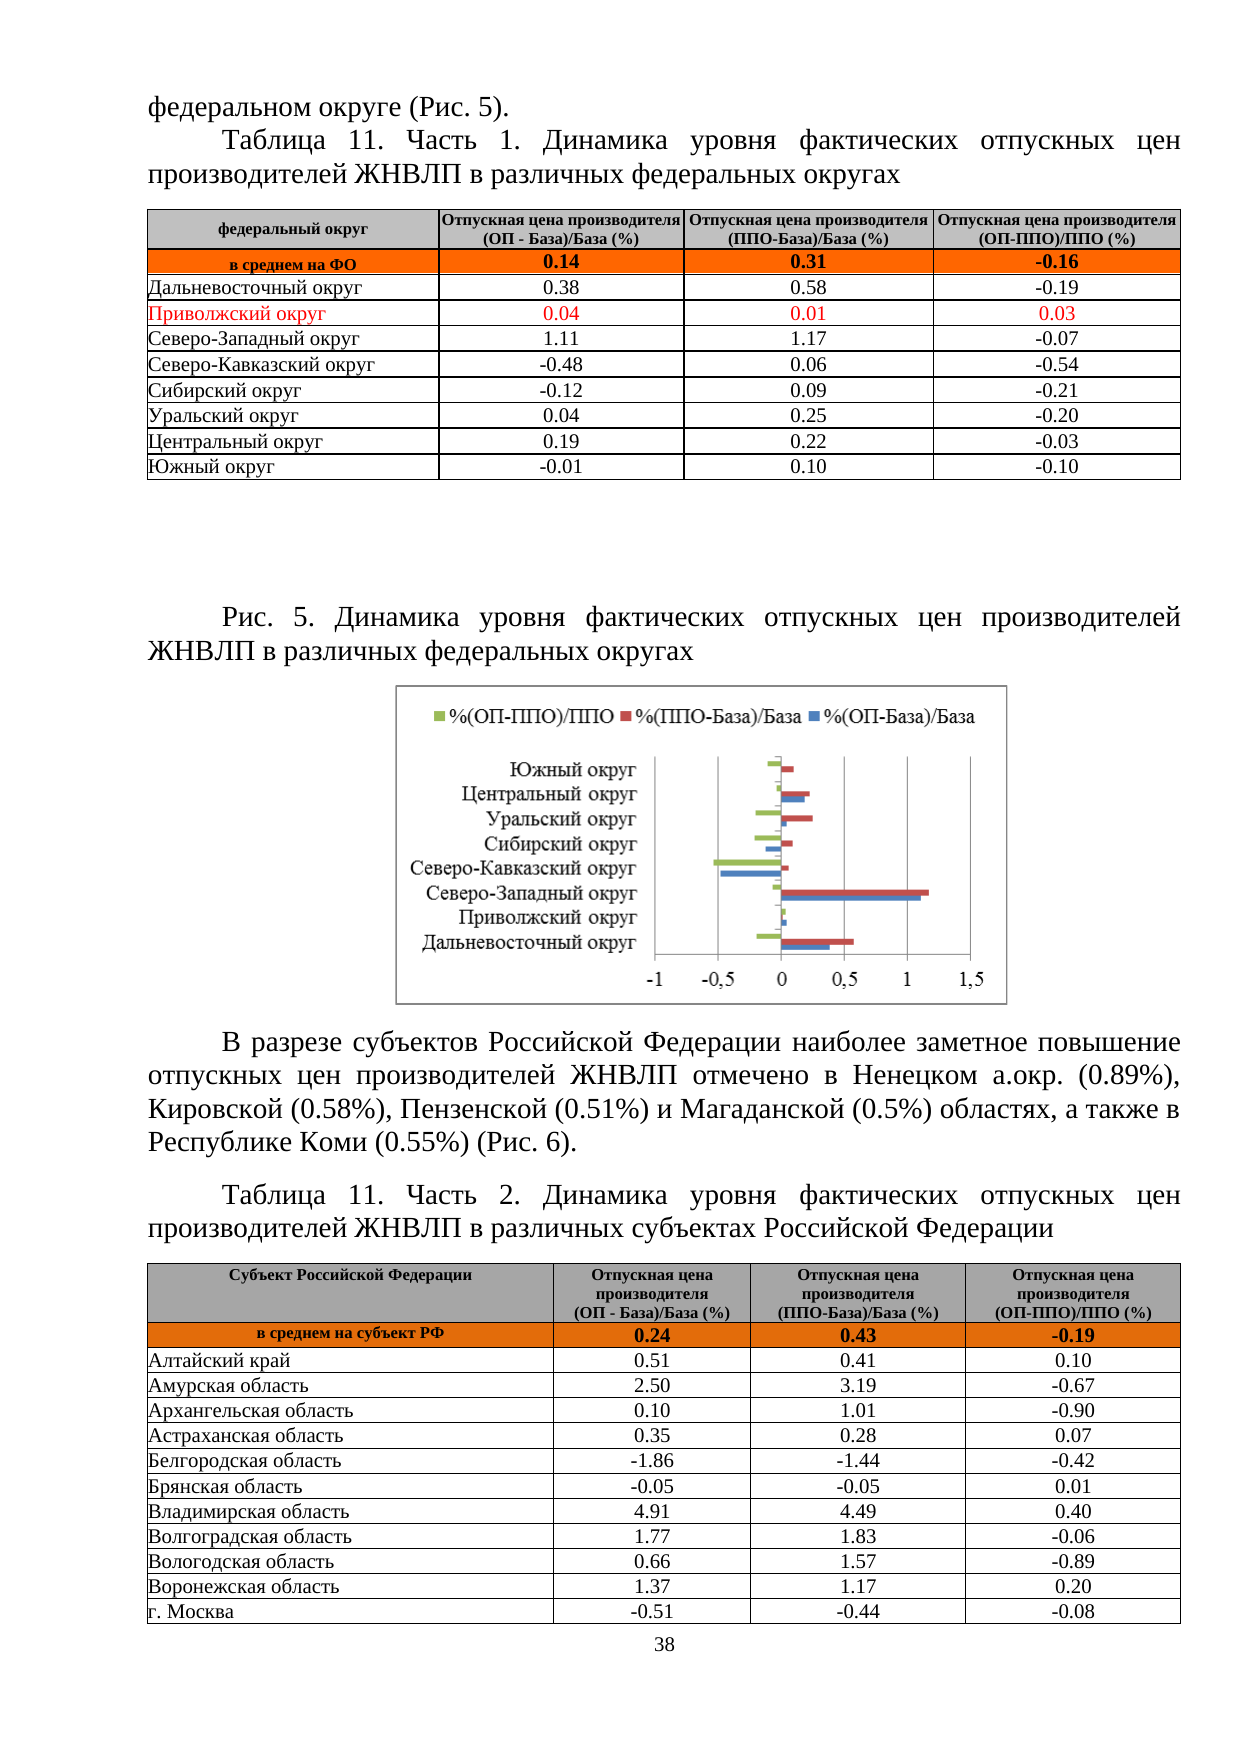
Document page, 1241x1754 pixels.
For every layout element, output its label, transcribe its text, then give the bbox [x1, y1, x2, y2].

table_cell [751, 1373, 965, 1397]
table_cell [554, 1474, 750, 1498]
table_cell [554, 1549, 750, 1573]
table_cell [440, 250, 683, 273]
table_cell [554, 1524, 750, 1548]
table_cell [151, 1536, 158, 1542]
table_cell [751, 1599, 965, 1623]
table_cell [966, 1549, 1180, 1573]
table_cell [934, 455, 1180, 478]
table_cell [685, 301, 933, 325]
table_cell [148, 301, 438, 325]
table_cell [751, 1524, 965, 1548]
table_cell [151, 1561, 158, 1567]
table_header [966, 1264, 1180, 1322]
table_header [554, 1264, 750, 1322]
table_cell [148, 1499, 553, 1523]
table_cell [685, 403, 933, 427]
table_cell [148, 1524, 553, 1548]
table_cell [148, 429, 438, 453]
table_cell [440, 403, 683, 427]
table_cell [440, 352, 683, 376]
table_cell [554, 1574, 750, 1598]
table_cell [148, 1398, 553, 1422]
text Рис. 5. Динамика уровня фактических отпускных цен производителей ЖНВЛП в различных федеральных округах [148, 599, 1181, 666]
text Таблица 11. Часть 2. Динамика уровня фактических отпускных цен производителей ЖНВЛП в различных субъектах Российской Федерации [148, 1177, 1181, 1244]
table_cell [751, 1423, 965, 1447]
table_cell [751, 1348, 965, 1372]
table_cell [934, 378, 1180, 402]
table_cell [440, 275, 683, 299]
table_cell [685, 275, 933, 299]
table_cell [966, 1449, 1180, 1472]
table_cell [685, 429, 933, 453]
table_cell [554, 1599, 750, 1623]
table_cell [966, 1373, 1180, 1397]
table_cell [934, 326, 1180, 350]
text Таблица 11. Часть 1. Динамика уровня фактических отпускных цен производителей ЖНВЛП в различных федеральных округах [148, 122, 1181, 189]
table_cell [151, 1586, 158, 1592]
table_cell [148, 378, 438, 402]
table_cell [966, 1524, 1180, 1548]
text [148, 89, 1181, 122]
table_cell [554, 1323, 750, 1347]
text В разрезе субъектов Российской Федерации наиболее заметное повышение отпускных цен производителей ЖНВЛП отмечено в Ненецком а.окр. (0.89%), Кировской (0.58%), Пензенской (0.51%) и Магаданской (0.5%) областях, а также в Республике Коми (0.55%) (Рис. 6). [148, 1024, 1181, 1158]
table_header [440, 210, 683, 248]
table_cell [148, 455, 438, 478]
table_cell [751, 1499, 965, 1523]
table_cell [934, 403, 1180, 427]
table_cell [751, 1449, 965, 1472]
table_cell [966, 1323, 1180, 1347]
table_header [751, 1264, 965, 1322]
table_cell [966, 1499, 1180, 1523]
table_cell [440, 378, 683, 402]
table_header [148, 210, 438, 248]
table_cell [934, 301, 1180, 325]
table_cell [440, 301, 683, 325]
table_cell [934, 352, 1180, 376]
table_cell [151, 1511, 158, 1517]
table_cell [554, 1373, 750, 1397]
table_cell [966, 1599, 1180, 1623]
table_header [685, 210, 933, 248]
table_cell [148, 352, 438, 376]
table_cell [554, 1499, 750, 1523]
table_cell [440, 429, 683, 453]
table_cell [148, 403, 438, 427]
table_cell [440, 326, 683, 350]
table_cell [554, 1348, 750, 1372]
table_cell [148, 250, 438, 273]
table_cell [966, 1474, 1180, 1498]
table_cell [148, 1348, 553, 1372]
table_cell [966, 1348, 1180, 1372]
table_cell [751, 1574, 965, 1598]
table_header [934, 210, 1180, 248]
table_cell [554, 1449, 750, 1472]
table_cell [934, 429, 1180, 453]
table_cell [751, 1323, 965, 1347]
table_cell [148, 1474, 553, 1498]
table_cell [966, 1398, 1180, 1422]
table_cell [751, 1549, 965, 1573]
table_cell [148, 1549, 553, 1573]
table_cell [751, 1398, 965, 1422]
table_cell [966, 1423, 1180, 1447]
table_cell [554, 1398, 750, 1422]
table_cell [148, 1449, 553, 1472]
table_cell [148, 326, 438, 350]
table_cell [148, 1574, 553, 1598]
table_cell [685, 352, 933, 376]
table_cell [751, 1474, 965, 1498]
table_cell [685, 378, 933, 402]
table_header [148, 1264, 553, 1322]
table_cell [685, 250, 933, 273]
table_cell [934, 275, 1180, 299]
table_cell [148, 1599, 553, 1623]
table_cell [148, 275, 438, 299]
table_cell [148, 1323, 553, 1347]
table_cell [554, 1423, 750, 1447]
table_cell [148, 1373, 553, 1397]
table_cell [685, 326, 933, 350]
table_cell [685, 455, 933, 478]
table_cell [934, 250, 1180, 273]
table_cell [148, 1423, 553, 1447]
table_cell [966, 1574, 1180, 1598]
picture [395, 685, 1008, 1005]
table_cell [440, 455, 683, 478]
